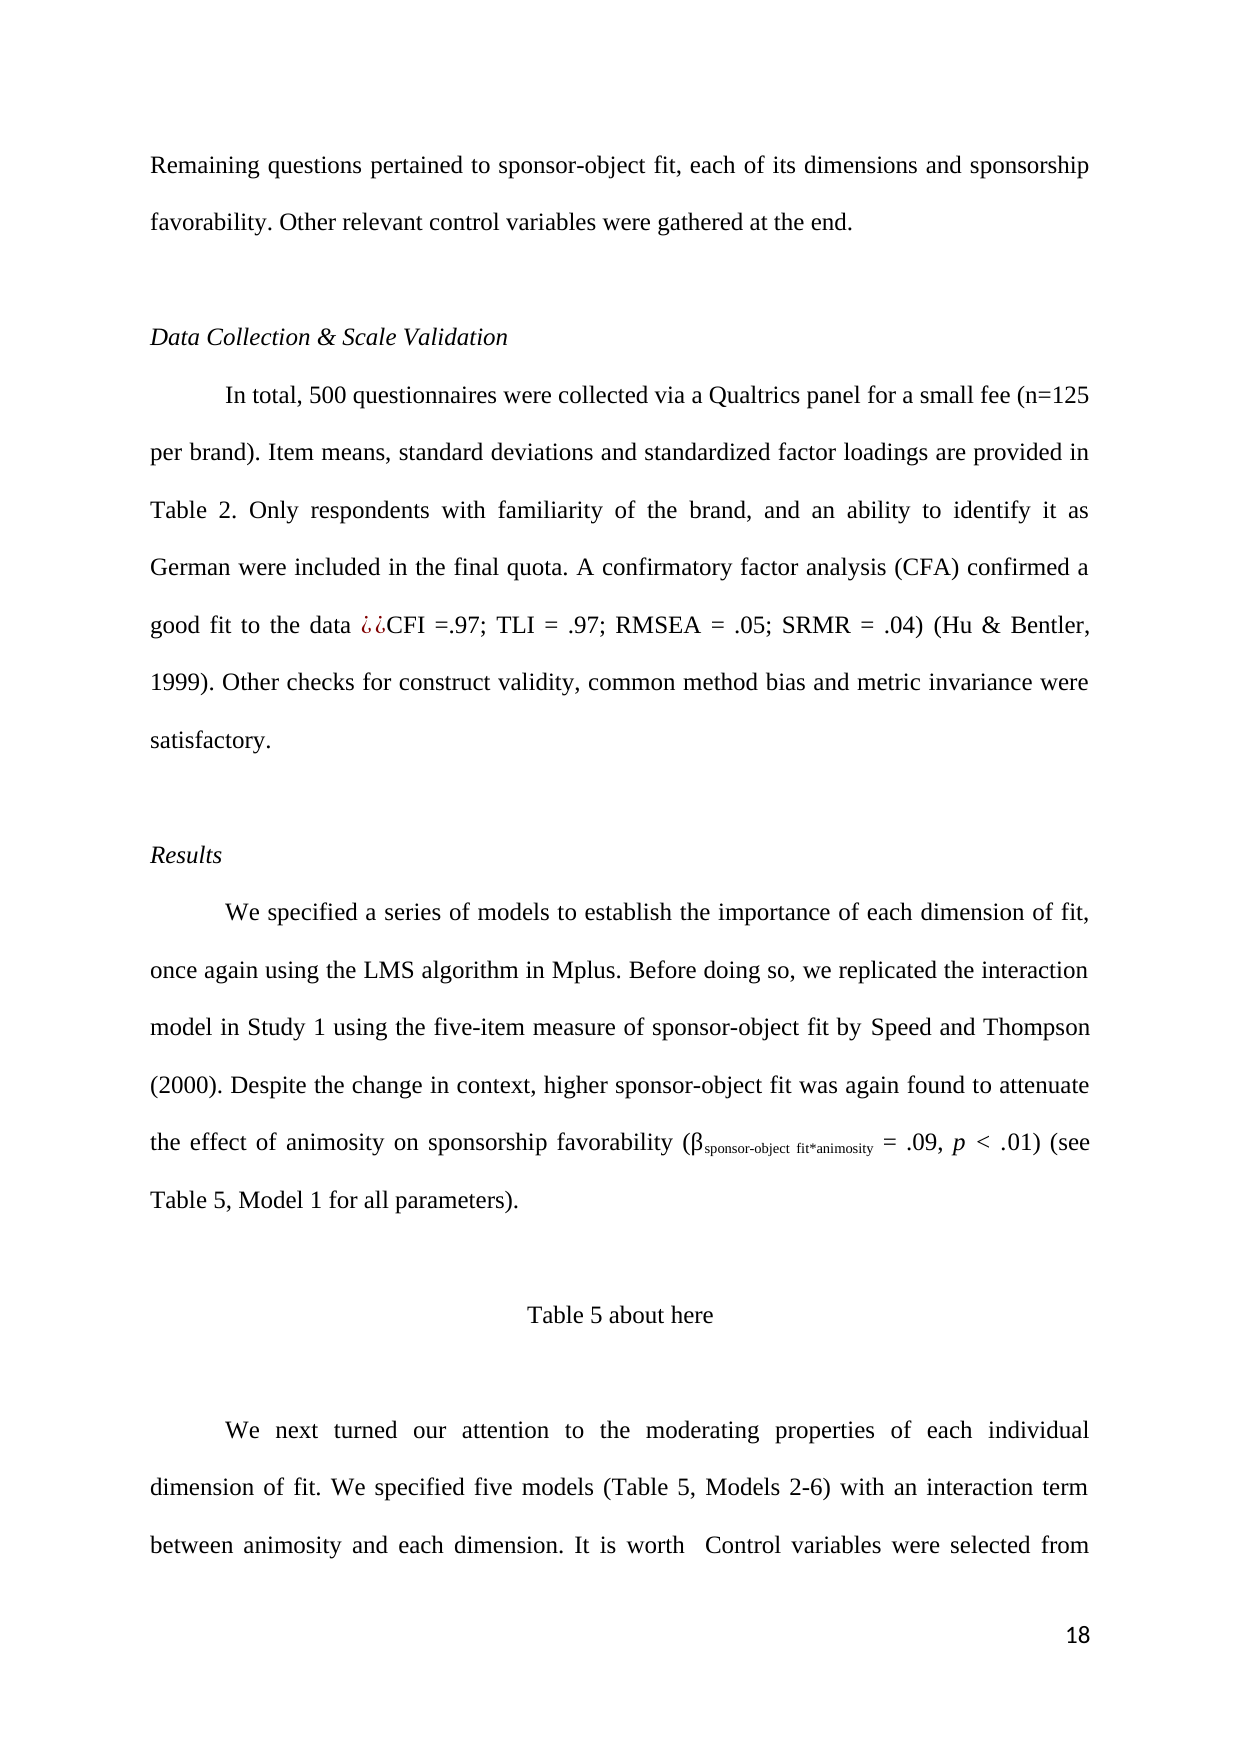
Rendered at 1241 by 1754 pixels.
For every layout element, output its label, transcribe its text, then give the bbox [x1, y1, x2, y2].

text Data Collection & Scale Validation [150, 322, 1090, 351]
text Remaining questions pertained to sponsor-object fit, each of its dimensions and sponsorship favorability. Other relevant control variables were gathered at the end. [150, 150, 1090, 236]
text Results [150, 840, 1090, 869]
text Table 5 about here [150, 1300, 1090, 1329]
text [150, 1415, 1090, 1559]
text We specified a series of models to establish the importance of each dimension of fit, once again using the LMS algorithm in Mplus. Before doing so, we replicated the interaction model in Study 1 using the five-item measure of sponsor-object fit by Speed and Thompson (2000). Despite the change in context, higher sponsor-object fit was again found to attenuate the effect of animosity on sponsorship favorability (βsponsor-object fit*animosity = .09, p < .01) (see Table 5, Model 1 for all parameters). [150, 897, 1090, 1214]
text In total, 500 questionnaires were collected via a Qualtrics panel for a small fee (n=125 per brand). Item means, standard deviations and standardized factor loadings are provided in Table 2. Only respondents with familiarity of the brand, and an ability to identify it as German were included in the final quota. A confirmatory factor analysis (CFA) confirmed a good fit to the data CFI =.97; TLI = .97; RMSEA = .05; SRMR = .04) (Hu & Bentler, 1999). Other checks for construct validity, common method bias and metric invariance were satisfactory. [150, 380, 1090, 754]
